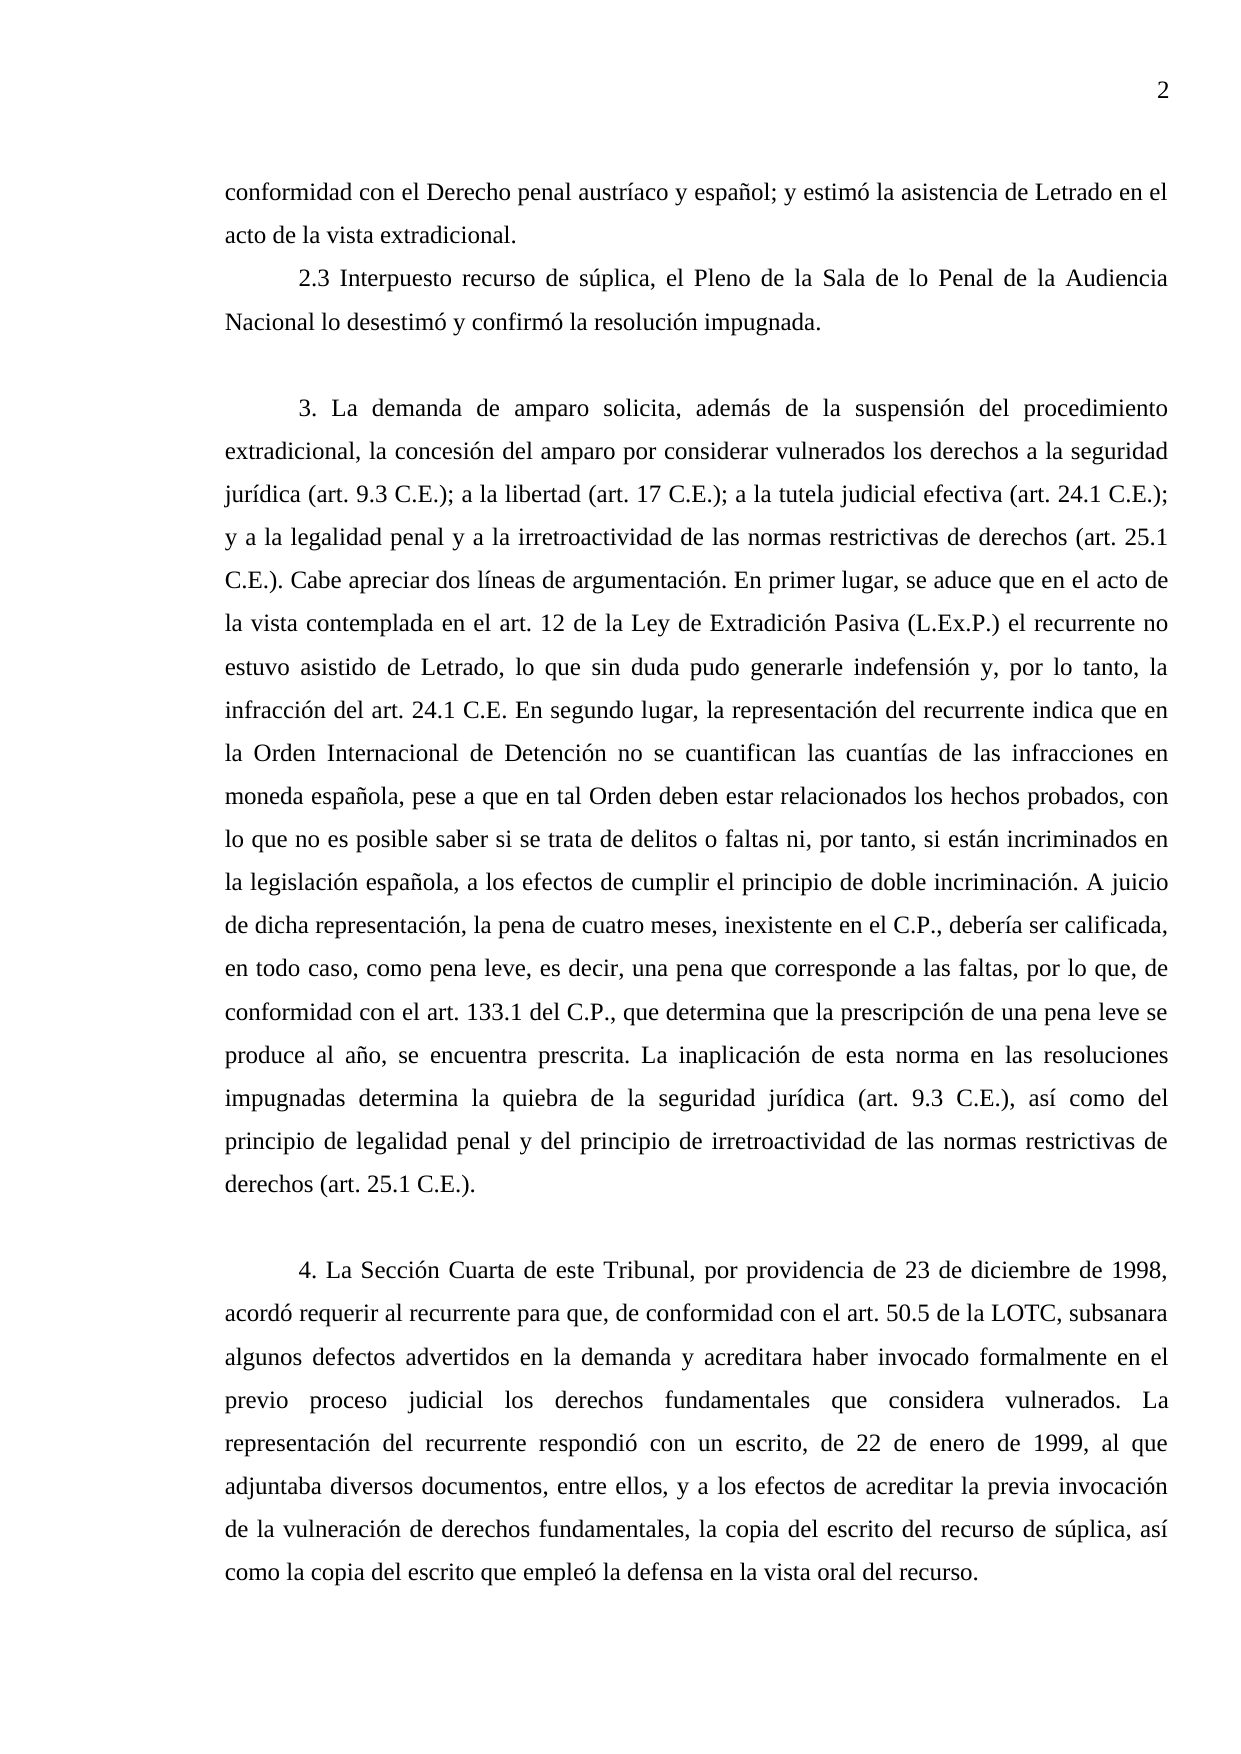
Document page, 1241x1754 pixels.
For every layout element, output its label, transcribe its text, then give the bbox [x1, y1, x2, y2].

text 4. La Sección Cuarta de este Tribunal, por providencia de 23 de diciembre de 1998, acordó requerir al recurrente para que, de conformidad con el art. 50.5 de la LOTC, subsanara algunos defectos advertidos en la demanda y acreditara haber invocado formalmente en el previo proceso judicial los derechos fundamentales que considera vulnerados. La representación del recurrente respondió con un escrito, de 22 de enero de 1999, al que adjuntaba diversos documentos, entre ellos, y a los efectos de acreditar la previa invocación de la vulneración de derechos fundamentales, la copia del escrito del recurso de súplica, así como la copia del escrito que empleó la defensa en la vista oral del recurso. [224, 1255, 1169, 1586]
text 3. La demanda de amparo solicita, además de la suspensión del procedimiento extradicional, la concesión del amparo por considerar vulnerados los derechos a la seguridad jurídica (art. 9.3 C.E.); a la libertad (art. 17 C.E.); a la tutela judicial efectiva (art. 24.1 C.E.); y a la legalidad penal y a la irretroactividad de las normas restrictivas de derechos (art. 25.1 C.E.). Cabe apreciar dos líneas de argumentación. En primer lugar, se aduce que en el acto de la vista contemplada en el art. 12 de la Ley de Extradición Pasiva (L.Ex.P.) el recurrente no estuvo asistido de Letrado, lo que sin duda pudo generarle indefensión y, por lo tanto, la infracción del art. 24.1 C.E. En segundo lugar, la representación del recurrente indica que en la Orden Internacional de Detención no se cuantifican las cuantías de las infracciones en moneda española, pese a que en tal Orden deben estar relacionados los hechos probados, con lo que no es posible saber si se trata de delitos o faltas ni, por tanto, si están incriminados en la legislación española, a los efectos de cumplir el principio de doble incriminación. A juicio de dicha representación, la pena de cuatro meses, inexistente en el C.P., debería ser calificada, en todo caso, como pena leve, es decir, una pena que corresponde a las faltas, por lo que, de conformidad con el art. 133.1 del C.P., que determina que la prescripción de una pena leve se produce al año, se encuentra prescrita. La inaplicación de esta norma en las resoluciones impugnadas determina la quiebra de la seguridad jurídica (art. 9.3 C.E.), así como del principio de legalidad penal y del principio de irretroactividad de las normas restrictivas de derechos (art. 25.1 C.E.). [224, 393, 1169, 1198]
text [224, 177, 1169, 249]
text 2.3 Interpuesto recurso de súplica, el Pleno de la Sala de lo Penal de la Audiencia Nacional lo desestimó y confirmó la resolución impugnada. [224, 263, 1169, 335]
